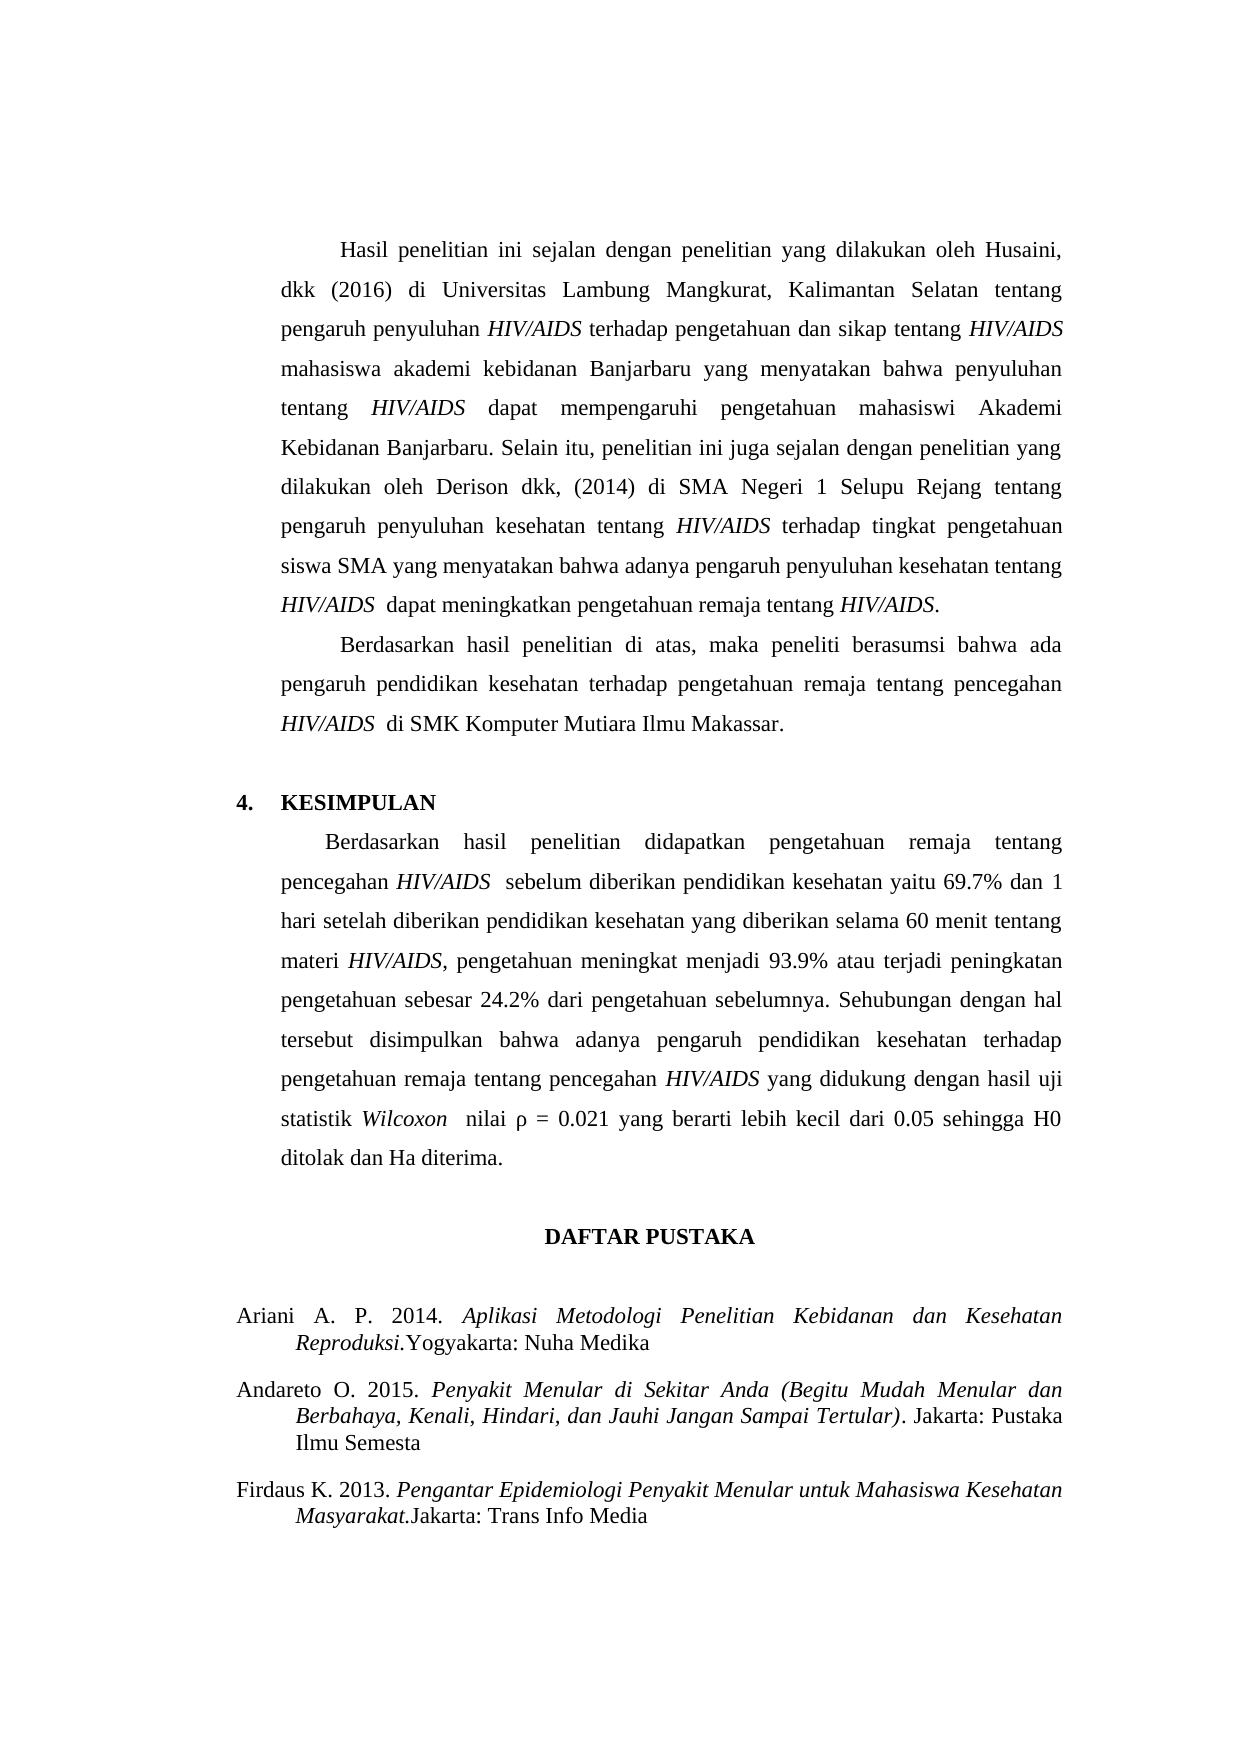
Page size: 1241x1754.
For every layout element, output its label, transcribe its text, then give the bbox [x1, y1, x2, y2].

text Firdaus K. 2013. Pengantar Epidemiologi Penyakit Menular untuk Mahasiswa Kesehatan Masyarakat.Jakarta: Trans Info Media [236, 1476, 1063, 1528]
text Andareto O. 2015. Penyakit Menular di Sekitar Anda (Begitu Mudah Menular dan Berbahaya, Kenali, Hindari, dan Jauhi Jangan Sampai Tertular). Jakarta: Pustaka Ilmu Semesta [236, 1376, 1063, 1455]
text DAFTAR PUSTAKA [236, 1223, 1063, 1249]
list Berdasarkan hasil penelitian didapatkan pengetahuan remaja tentang pencegahan HIV/AIDS sebelum diberikan pendidikan kesehatan yaitu 69.7% dan 1 hari setelah diberikan pendidikan kesehatan yang diberikan selama 60 menit tentang materi HIV/AIDS, pengetahuan meningkat menjadi 93.9% atau terjadi peningkatan pengetahuan sebesar 24.2% dari pengetahuan sebelumnya. Sehubungan dengan hal tersebut disimpulkan bahwa adanya pengaruh pendidikan kesehatan terhadap pengetahuan remaja tentang pencegahan HIV/AIDS yang didukung dengan hasil uji statistik Wilcoxon nilai ρ = 0.021 yang berarti lebih kecil dari 0.05 sehingga H0 ditolak dan Ha diterima. [281, 828, 1063, 1171]
list KESIMPULAN [236, 789, 1063, 815]
text Ariani A. P. 2014. Aplikasi Metodologi Penelitian Kebidanan dan Kesehatan Reproduksi.Yogyakarta: Nuha Medika [236, 1302, 1063, 1355]
text Hasil penelitian ini sejalan dengan penelitian yang dilakukan oleh Husaini, dkk (2016) di Universitas Lambung Mangkurat, Kalimantan Selatan tentang pengaruh penyuluhan HIV/AIDS terhadap pengetahuan dan sikap tentang HIV/AIDS mahasiswa akademi kebidanan Banjarbaru yang menyatakan bahwa penyuluhan tentang HIV/AIDS dapat mempengaruhi pengetahuan mahasiswi Akademi Kebidanan Banjarbaru. Selain itu, penelitian ini juga sejalan dengan penelitian yang dilakukan oleh Derison dkk, (2014) di SMA Negeri 1 Selupu Rejang tentang pengaruh penyuluhan kesehatan tentang HIV/AIDS terhadap tingkat pengetahuan siswa SMA yang menyatakan bahwa adanya pengaruh penyuluhan kesehatan tentang HIV/AIDS dapat meningkatkan pengetahuan remaja tentang HIV/AIDS. [281, 236, 1063, 618]
text Berdasarkan hasil penelitian di atas, maka peneliti berasumsi bahwa ada pengaruh pendidikan kesehatan terhadap pengetahuan remaja tentang pencegahan HIV/AIDS di SMK Komputer Mutiara Ilmu Makassar. [281, 631, 1063, 736]
